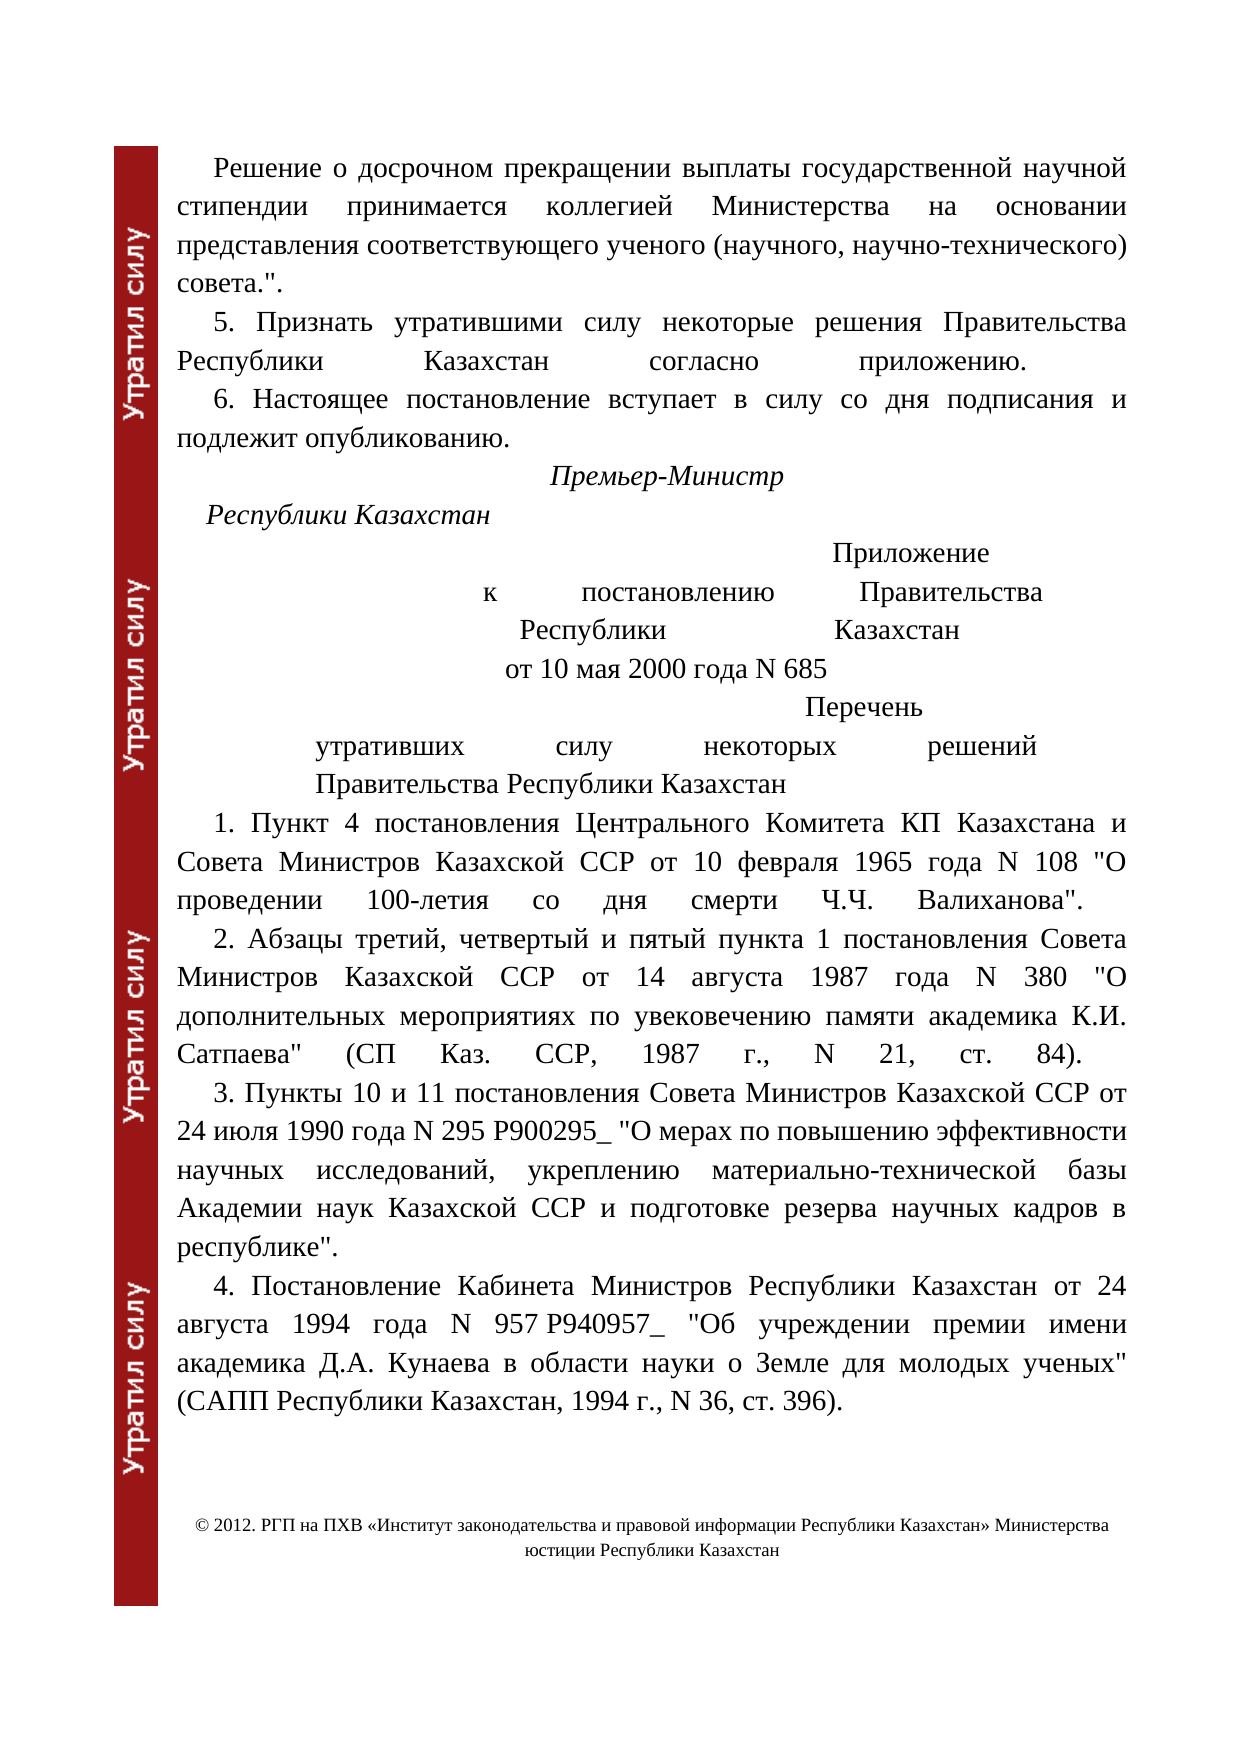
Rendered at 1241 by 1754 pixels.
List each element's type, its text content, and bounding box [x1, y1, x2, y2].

text Премьер-Министр Республики Казахстан [112, 458, 1128, 530]
picture [114, 1417, 158, 1514]
picture [114, 1560, 158, 1606]
picture [114, 684, 158, 689]
picture [114, 530, 158, 535]
text © 2012. РГП на ПХВ «Институт законодательства и правовой информации Республики Казахстан» Министерства юстиции Республики Казахстан [112, 1514, 1128, 1560]
text 1. Пункт 4 постановления Центрального Комитета КП Казахстана и Совета Министров Казахской ССР от 10 февраля 1965 года N 108 "О проведении 100-летия со дня смерти Ч.Ч. Валиханова". 2. Абзацы третий, четвертый и пятый пункта 1 постановления Совета Министров Казахской ССР от 14 августа 1987 года N 380 "О дополнительных мероприятиях по увековечению памяти академика К.И. Сатпаева" (СП Каз. ССР, 1987 г., N 21, ст. 84). 3. Пункты 10 и 11 постановления Совета Министров Казахской ССР от 24 июля 1990 года N 295 P900295_ "О мерах по повышению эффективности научных исследований, укреплению материально-технической базы Академии наук Казахской ССР и подготовке резерва научных кадров в республике". 4. Постановление Кабинета Министров Республики Казахстан от 24 августа 1994 года N 957 P940957_ "Об учреждении премии имени академика Д.А. Кунаева в области науки о Земле для молодых ученых" (САПП Республики Казахстан, 1994 г., N 36, ст. 396). [112, 805, 1128, 1417]
picture [114, 800, 158, 805]
text Приложение к постановлению Правительства Республики Казахстан от 10 мая 2000 года N 685 [112, 535, 1128, 684]
text Перечень утративших силу некоторых решений Правительства Республики Казахстан [112, 689, 1128, 800]
picture [114, 146, 158, 150]
picture [114, 453, 158, 458]
